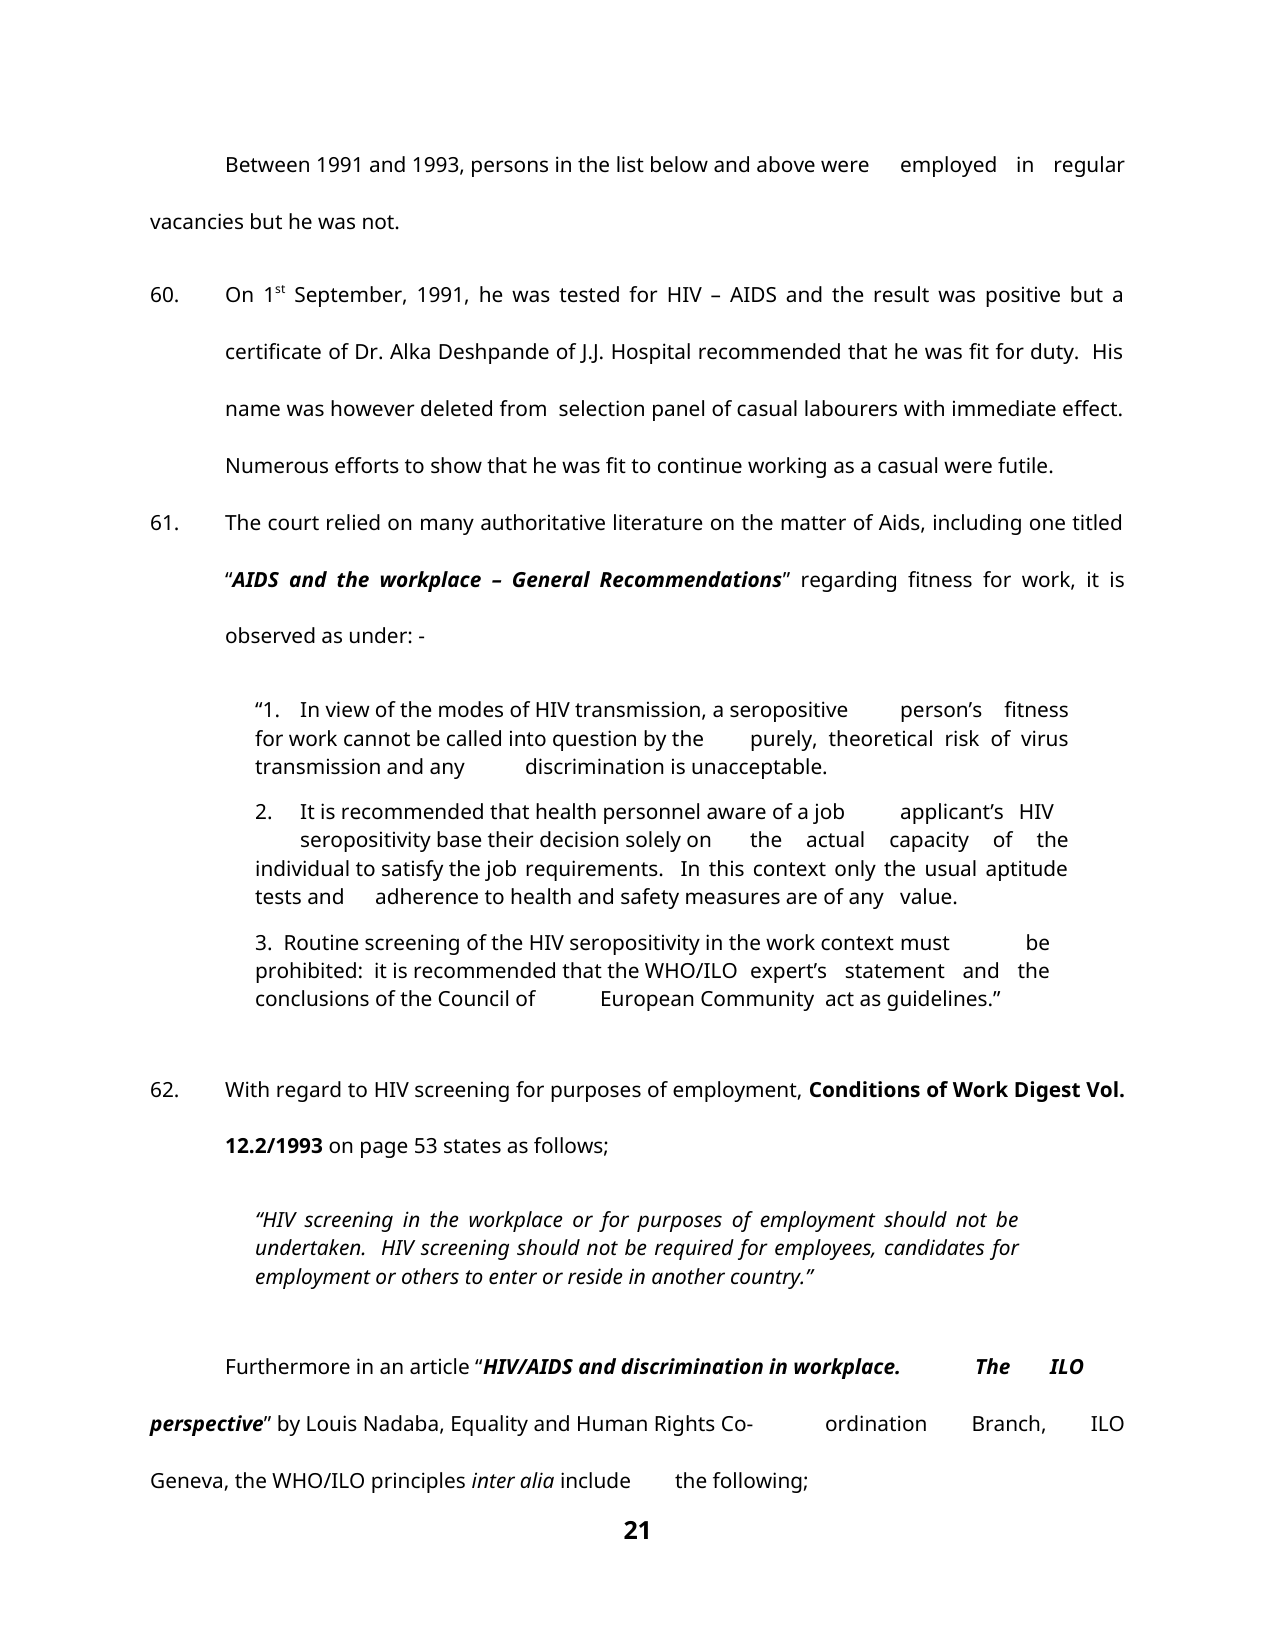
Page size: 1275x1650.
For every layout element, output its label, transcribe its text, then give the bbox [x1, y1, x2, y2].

text “HIV screening in the workplace or for purposes of employment should not be undertaken. HIV screening should not be required for employees, candidates for employment or others to enter or reside in another country.” [255, 1205, 1020, 1290]
list The court relied on many authoritative literature on the matter of Aids, including one titled “AIDS and the workplace – General Recommendations” regarding fitness for work, it is observed as under: - [150, 508, 1125, 650]
text 3. Routine screening of the HIV seropositivity in the work context must be prohibited: it is recommended that the WHO/ILO expert’s statement and the conclusions of the Council of European Community act as guidelines.” [255, 928, 1050, 1013]
text 2. It is recommended that health personnel aware of a job applicant’s HIV seropositivity base their decision solely on the actual capacity of the individual to satisfy the job requirements. In this context only the usual aptitude tests and adherence to health and safety measures are of any value. [255, 797, 1069, 911]
text Furthermore in an article “HIV/AIDS and discrimination in workplace. The ILO perspective” by Louis Nadaba, Equality and Human Rights Co- ordination Branch, ILO Geneva, the WHO/ILO principles inter alia include the following; [150, 1352, 1125, 1494]
text “1. In view of the modes of HIV transmission, a seropositive person’s fitness for work cannot be called into question by the purely, theoretical risk of virus transmission and any discrimination is unacceptable. [255, 695, 1069, 781]
text Between 1991 and 1993, persons in the list below and above were employed in regular vacancies but he was not. [150, 150, 1125, 235]
list On 1st September, 1991, he was tested for HIV – AIDS and the result was positive but a certificate of Dr. Alka Deshpande of J.J. Hospital recommended that he was fit for duty. His name was however deleted from selection panel of casual labourers with immediate effect. Numerous efforts to show that he was fit to continue working as a casual were futile. [150, 280, 1125, 479]
list With regard to HIV screening for purposes of employment, Conditions of Work Digest Vol. 12.2/1993 on page 53 states as follows; [150, 1075, 1125, 1160]
